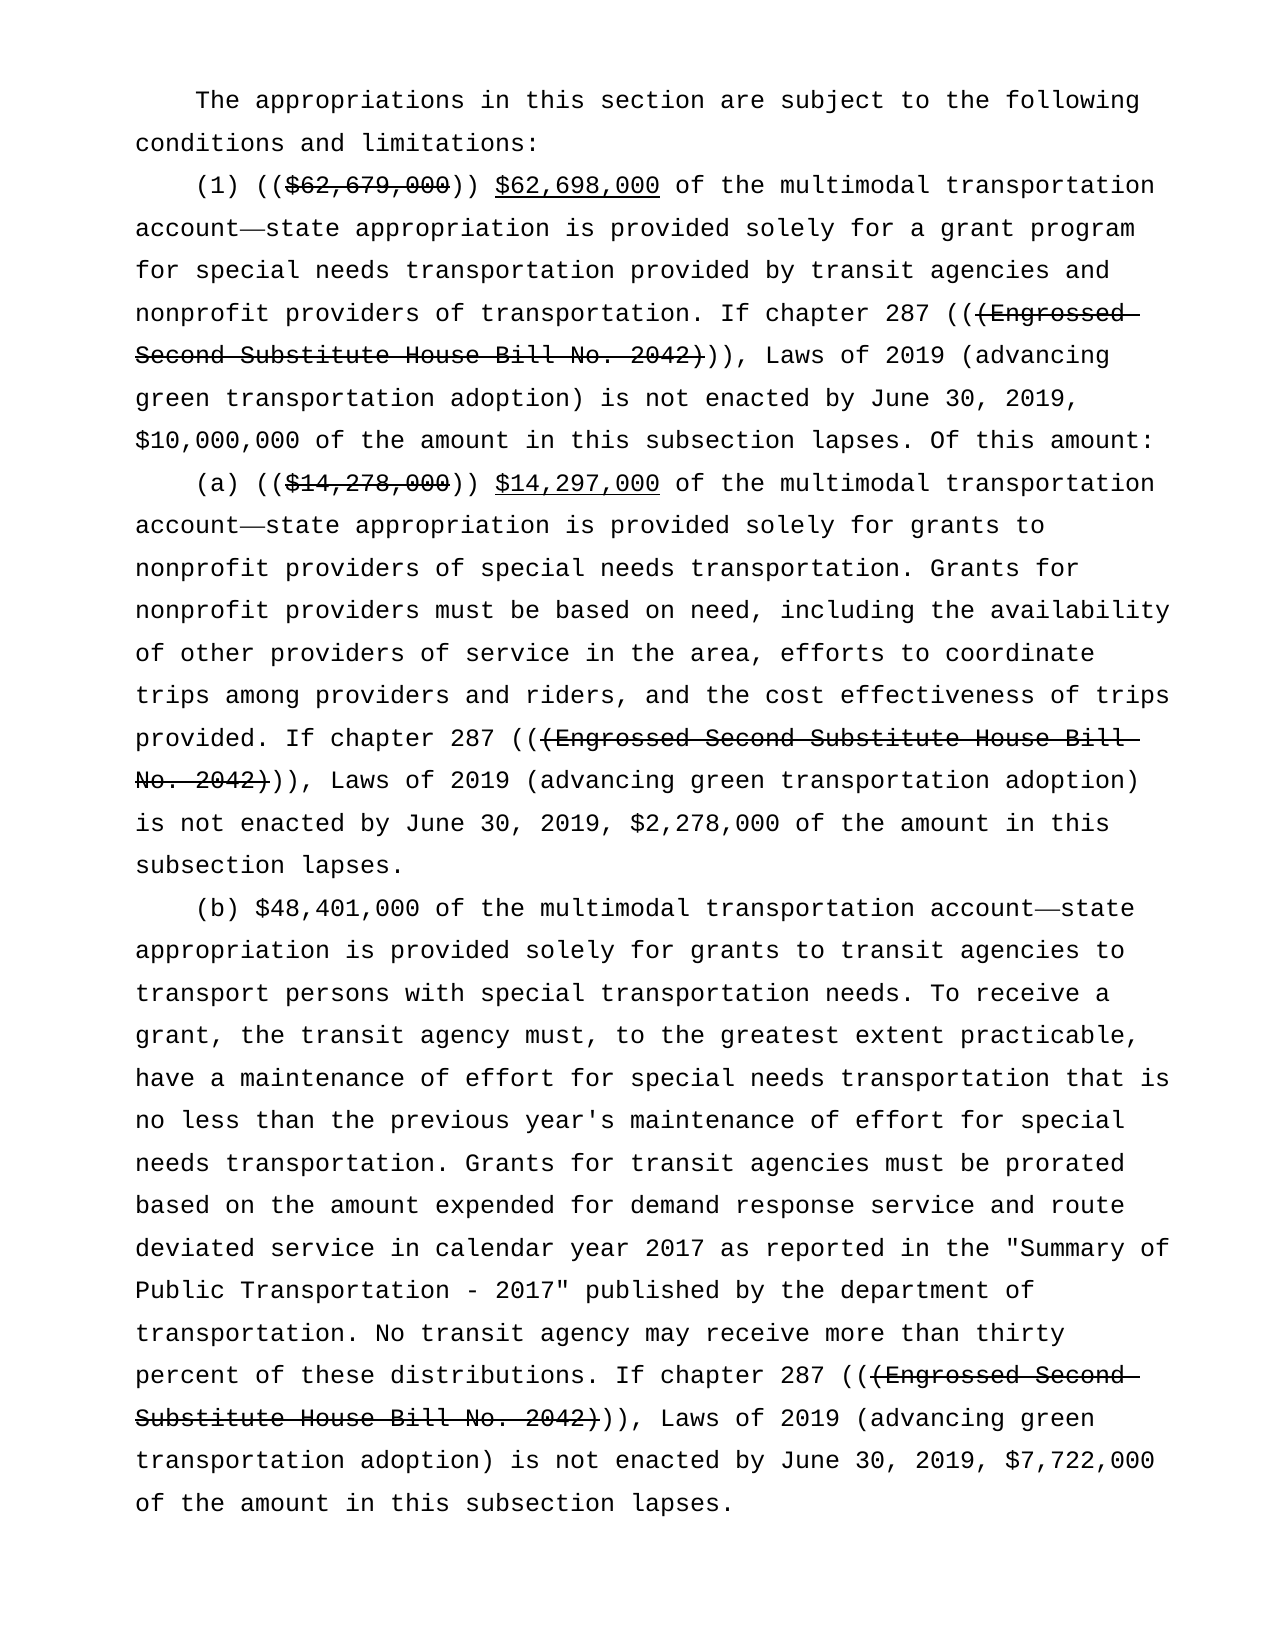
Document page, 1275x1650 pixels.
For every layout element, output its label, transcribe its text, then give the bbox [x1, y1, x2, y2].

text The appropriations in this section are subject to the following conditions and limitations: [135, 75, 1170, 160]
text (a) (($14,278,000)) $14,297,000 of the multimodal transportation account—state appropriation is provided solely for grants to nonprofit providers of special needs transportation. Grants for nonprofit providers must be based on need, including the availability of other providers of service in the area, efforts to coordinate trips among providers and riders, and the cost effectiveness of trips provided. If chapter 287 (((Engrossed Second Substitute House Bill No. 2042))), Laws of 2019 (advancing green transportation adoption) is not enacted by June 30, 2019, $2,278,000 of the amount in this subsection lapses. [135, 457, 1170, 882]
text (1) (($62,679,000)) $62,698,000 of the multimodal transportation account—state appropriation is provided solely for a grant program for special needs transportation provided by transit agencies and nonprofit providers of transportation. If chapter 287 (((Engrossed Second Substitute House Bill No. 2042))), Laws of 2019 (advancing green transportation adoption) is not enacted by June 30, 2019, $10,000,000 of the amount in this subsection lapses. Of this amount: [135, 160, 1170, 457]
text (b) $48,401,000 of the multimodal transportation account—state appropriation is provided solely for grants to transit agencies to transport persons with special transportation needs. To receive a grant, the transit agency must, to the greatest extent practicable, have a maintenance of effort for special needs transportation that is no less than the previous year's maintenance of effort for special needs transportation. Grants for transit agencies must be prorated based on the amount expended for demand response service and route deviated service in calendar year 2017 as reported in the "Summary of Public Transportation - 2017" published by the department of transportation. No transit agency may receive more than thirty percent of these distributions. If chapter 287 (((Engrossed Second Substitute House Bill No. 2042))), Laws of 2019 (advancing green transportation adoption) is not enacted by June 30, 2019, $7,722,000 of the amount in this subsection lapses. [135, 882, 1170, 1520]
